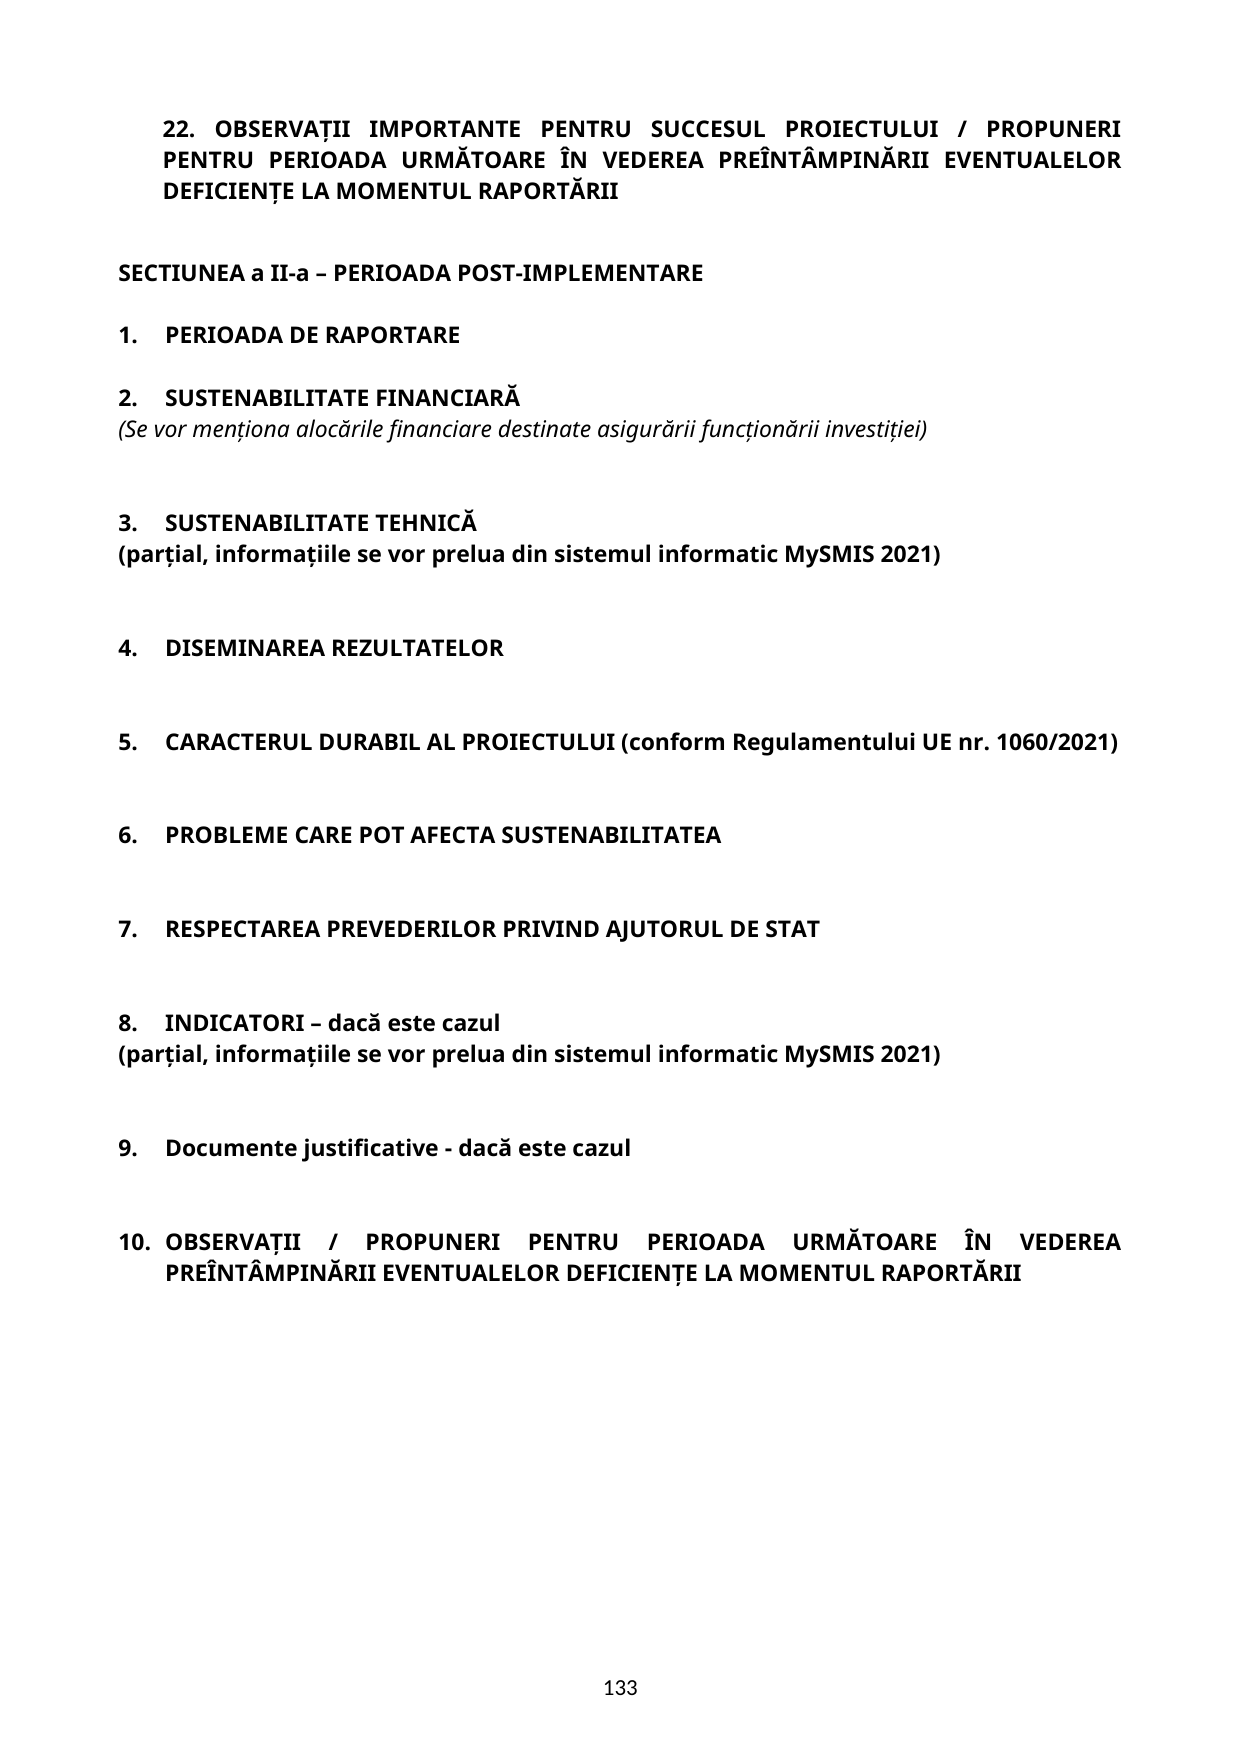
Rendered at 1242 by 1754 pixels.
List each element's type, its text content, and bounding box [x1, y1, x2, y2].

text (parțial, informațiile se vor prelua din sistemul informatic MySMIS 2021) [118, 538, 1122, 569]
list PROBLEME CARE POT AFECTA SUSTENABILITATEA [118, 819, 1122, 850]
list SUSTENABILITATE TEHNICĂ [118, 507, 1122, 538]
list PERIOADA DE RAPORTARE [118, 319, 1122, 350]
list CARACTERUL DURABIL AL PROIECTULUI (conform Regulamentului UE nr. 1060/2021) [118, 725, 1122, 757]
list OBSERVAȚII / PROPUNERI PENTRU PERIOADA URMĂTOARE ÎN VEDEREA PREÎNTÂMPINĂRII EVENTUALELOR DEFICIENȚE LA MOMENTUL RAPORTĂRII [118, 1225, 1122, 1288]
text (parțial, informațiile se vor prelua din sistemul informatic MySMIS 2021) [118, 1038, 1122, 1069]
text SECTIUNEA a II-a – PERIOADA POST-IMPLEMENTARE [118, 257, 1122, 288]
list RESPECTAREA PREVEDERILOR PRIVIND AJUTORUL DE STAT [118, 913, 1122, 944]
text 22. OBSERVAȚII IMPORTANTE PENTRU SUCCESUL PROIECTULUI / PROPUNERI PENTRU PERIOADA URMĂTOARE ÎN VEDEREA PREÎNTÂMPINĂRII EVENTUALELOR DEFICIENȚE LA MOMENTUL RAPORTĂRII [162, 112, 1122, 206]
list INDICATORI – dacă este cazul [118, 1007, 1122, 1038]
list SUSTENABILITATE FINANCIARĂ [118, 382, 1122, 413]
text (Se vor menționa alocările financiare destinate asigurării funcționării investiției) [118, 413, 1122, 444]
list Documente justificative - dacă este cazul [118, 1132, 1122, 1163]
list DISEMINAREA REZULTATELOR [118, 632, 1122, 663]
